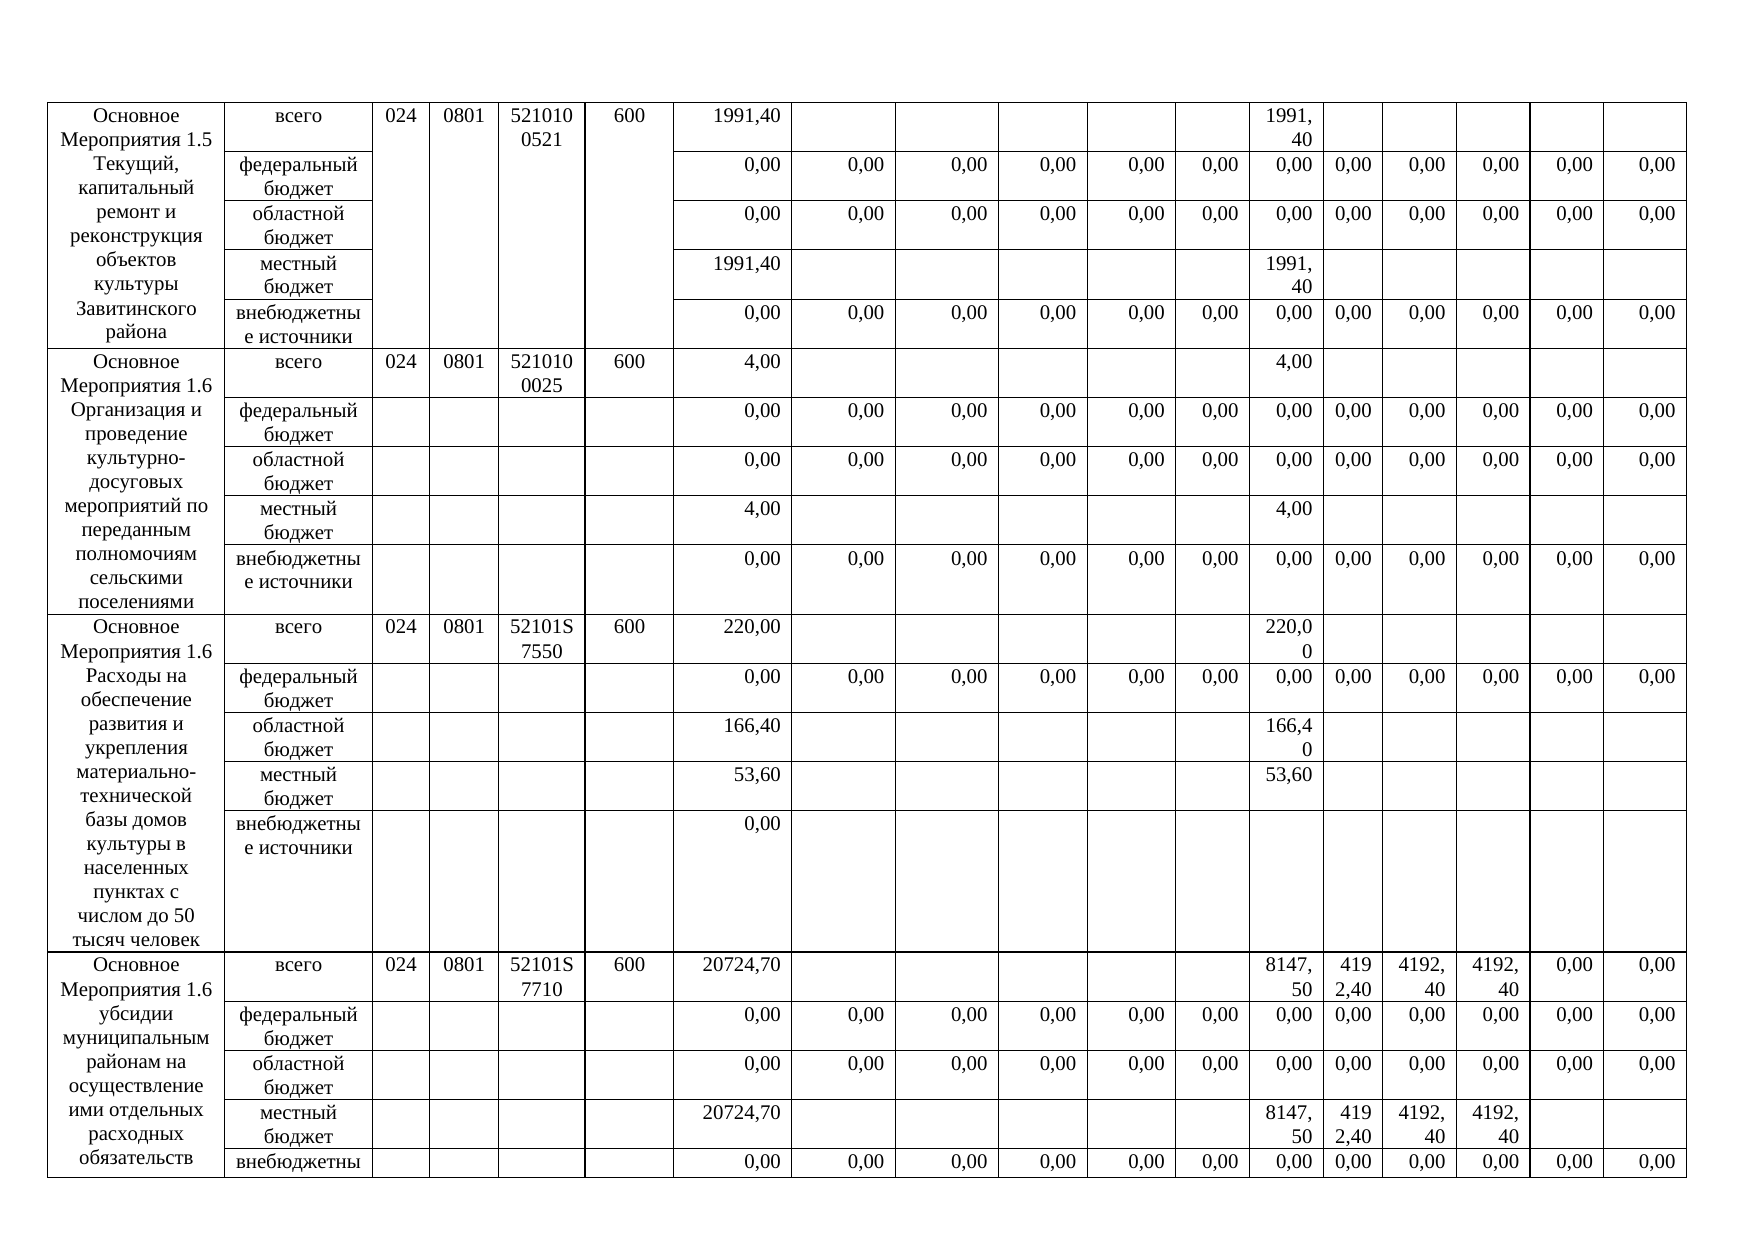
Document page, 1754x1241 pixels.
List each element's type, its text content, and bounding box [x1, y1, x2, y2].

table_cell 0,00 [1088, 152, 1175, 200]
table_cell 0,00 [1531, 398, 1603, 446]
table_cell [999, 811, 1087, 951]
table_cell внебюджетные источники [225, 811, 372, 951]
table_cell [1531, 496, 1603, 544]
table_cell 0,00 [999, 1002, 1087, 1050]
table_cell [1531, 250, 1603, 298]
table_cell [373, 545, 429, 613]
table_cell 600 [586, 615, 673, 663]
table_cell [1088, 811, 1175, 951]
table_cell 0,00 [1604, 447, 1686, 495]
table_cell 0,00 [1324, 1149, 1382, 1177]
table_cell 4,00 [1250, 496, 1323, 544]
table_cell 0,00 [999, 398, 1087, 446]
table_cell [1324, 250, 1382, 298]
table_cell [499, 447, 584, 495]
table_cell 0,00 [1250, 447, 1323, 495]
table_cell 0,00 [999, 545, 1087, 613]
table_cell 0,00 [1457, 398, 1529, 446]
table_cell всего [225, 615, 372, 663]
table_cell [499, 713, 584, 761]
table_cell [896, 496, 998, 544]
table_cell [373, 398, 429, 446]
table_cell 024 [373, 615, 429, 663]
table_cell 0,00 [1088, 664, 1175, 712]
table_cell [792, 953, 895, 1001]
table_cell [792, 103, 895, 151]
table_cell 20724,70 [674, 1100, 791, 1148]
table_cell 0,00 [896, 300, 998, 348]
table_cell [499, 398, 584, 446]
table_cell [1176, 713, 1249, 761]
table_cell [1088, 496, 1175, 544]
table_cell [430, 1100, 498, 1148]
table_cell [586, 545, 673, 613]
table_cell областной бюджет [225, 201, 372, 249]
table_cell 0,00 [896, 1002, 998, 1050]
table_cell 166,40 [674, 713, 791, 761]
table_cell 0,00 [792, 447, 895, 495]
table_cell [999, 1100, 1087, 1148]
table_cell [1531, 1100, 1603, 1148]
table_cell [1383, 615, 1456, 663]
table_cell [792, 713, 895, 761]
table_cell 0,00 [1383, 1002, 1456, 1050]
table_cell 0,00 [1324, 201, 1382, 249]
table_cell [999, 615, 1087, 663]
table_cell [1176, 762, 1249, 810]
table_cell 0,00 [1176, 1051, 1249, 1099]
table_cell [430, 398, 498, 446]
table_cell федеральный бюджет [225, 1002, 372, 1050]
table_cell [373, 713, 429, 761]
table_cell 0,00 [1250, 1002, 1323, 1050]
table_cell [373, 1002, 429, 1050]
table_cell 0,00 [1383, 545, 1456, 613]
table_cell [586, 811, 673, 951]
table_cell [999, 953, 1087, 1001]
table_cell 0,00 [1176, 1149, 1249, 1177]
table_cell [373, 762, 429, 810]
table_cell [1176, 250, 1249, 298]
table_cell 0,00 [1324, 1002, 1382, 1050]
table_cell 0,00 [999, 664, 1087, 712]
table_cell 0,00 [1250, 300, 1323, 348]
table_cell 0,00 [896, 152, 998, 200]
table_cell 0,00 [896, 1149, 998, 1177]
table_cell 0,00 [1176, 1002, 1249, 1050]
table_cell [1604, 496, 1686, 544]
table_cell [1088, 953, 1175, 1001]
table_cell 0,00 [1457, 300, 1529, 348]
table_cell 0,00 [1250, 1149, 1323, 1177]
table_cell [586, 496, 673, 544]
table_cell 0,00 [674, 300, 791, 348]
table_cell [1324, 103, 1382, 151]
table_cell [586, 713, 673, 761]
table_cell [586, 447, 673, 495]
table_cell Основное Мероприятия 1.6 Расходы на обеспечение развития и укрепления материально-технической базы домов культуры в населенных пунктах с числом до 50 тысяч человек [48, 615, 224, 951]
table_cell 0,00 [1250, 398, 1323, 446]
table_cell 0,00 [1531, 953, 1603, 1001]
table_cell [1324, 762, 1382, 810]
table_cell федеральный бюджет [225, 152, 372, 200]
table_cell местный бюджет [225, 1100, 372, 1148]
table_cell [792, 496, 895, 544]
table_cell [1088, 1100, 1175, 1148]
table_cell 0,00 [674, 201, 791, 249]
table_cell [1383, 762, 1456, 810]
table_cell [1176, 496, 1249, 544]
table_cell [1457, 250, 1529, 298]
table_cell 024 [373, 953, 429, 1001]
table_cell 4192,40 [1457, 1100, 1529, 1148]
table_cell [1457, 103, 1529, 151]
table_cell 0,00 [1457, 1051, 1529, 1099]
table_cell 220,00 [1250, 615, 1323, 663]
table_cell 0,00 [792, 201, 895, 249]
table_cell 0,00 [1383, 398, 1456, 446]
table_cell [792, 762, 895, 810]
table_cell 0,00 [792, 1051, 895, 1099]
table_cell 0,00 [1531, 1051, 1603, 1099]
table_cell [1176, 615, 1249, 663]
table_cell 52101S7710 [499, 953, 584, 1001]
table_cell [1250, 811, 1323, 951]
table_cell 0,00 [1088, 1051, 1175, 1099]
table_cell [792, 615, 895, 663]
table_cell [499, 496, 584, 544]
table_cell 0,00 [1088, 545, 1175, 613]
table_cell 4192,40 [1324, 1100, 1382, 1148]
table_cell 5210100521 [499, 103, 584, 348]
table_cell [1324, 811, 1382, 951]
table_cell [1176, 953, 1249, 1001]
table_cell 0,00 [792, 398, 895, 446]
table_cell 0,00 [1383, 664, 1456, 712]
table_cell 0,00 [1250, 152, 1323, 200]
table_cell [1088, 103, 1175, 151]
table_cell 0,00 [792, 152, 895, 200]
table_cell [499, 811, 584, 951]
table_cell [1383, 103, 1456, 151]
table_cell 52101S7550 [499, 615, 584, 663]
table_cell [373, 1051, 429, 1099]
table_cell [586, 1002, 673, 1050]
table_cell [373, 447, 429, 495]
table_cell 5210100025 [499, 349, 584, 397]
table_cell 0,00 [1088, 447, 1175, 495]
table_cell [896, 250, 998, 298]
table_cell местный бюджет [225, 250, 372, 298]
table_cell [1604, 349, 1686, 397]
table_cell 4192,40 [1383, 953, 1456, 1001]
table_cell 0,00 [1531, 545, 1603, 613]
table_cell 0,00 [1088, 201, 1175, 249]
table_cell [896, 1100, 998, 1148]
table_cell [1383, 496, 1456, 544]
table_cell [499, 1100, 584, 1148]
table_cell 0,00 [1250, 664, 1323, 712]
table_cell областной бюджет [225, 713, 372, 761]
table_cell [373, 811, 429, 951]
table_cell 0,00 [1324, 664, 1382, 712]
table_cell [430, 1002, 498, 1050]
table_cell [1531, 713, 1603, 761]
table_cell [1604, 250, 1686, 298]
table_cell 8147,50 [1250, 953, 1323, 1001]
table_cell 0,00 [1457, 447, 1529, 495]
table_cell [999, 349, 1087, 397]
table_cell всего [225, 103, 372, 151]
table_cell [586, 762, 673, 810]
table_cell 1991,40 [1250, 103, 1323, 151]
table_cell [586, 1051, 673, 1099]
table_cell [1088, 349, 1175, 397]
table_cell [999, 496, 1087, 544]
table_cell 0,00 [999, 1149, 1087, 1177]
table_cell [792, 250, 895, 298]
table_cell 0,00 [1383, 152, 1456, 200]
table_cell 4192,40 [1457, 953, 1529, 1001]
table_cell 0,00 [674, 811, 791, 951]
table_cell 0,00 [674, 1002, 791, 1050]
table_cell [1457, 811, 1529, 951]
table_cell 0,00 [1176, 447, 1249, 495]
table_cell [1324, 496, 1382, 544]
table_cell [1531, 811, 1603, 951]
table_cell 0,00 [1604, 398, 1686, 446]
table_cell [1088, 250, 1175, 298]
table_cell 53,60 [674, 762, 791, 810]
table_cell 53,60 [1250, 762, 1323, 810]
table_cell 0801 [430, 615, 498, 663]
table_cell Основное Мероприятия 1.6 убсидии муниципальным районам на осуществление ими отдельных расходных обязательств [48, 953, 224, 1177]
table_cell [896, 953, 998, 1001]
table_cell 0,00 [1531, 447, 1603, 495]
table_cell [499, 1051, 584, 1099]
table_cell областной бюджет [225, 1051, 372, 1099]
table_cell 0,00 [1088, 1149, 1175, 1177]
table_cell [896, 103, 998, 151]
table_cell 0,00 [1324, 398, 1382, 446]
table_cell [1383, 349, 1456, 397]
table_cell [430, 496, 498, 544]
table_cell 0,00 [792, 1002, 895, 1050]
table_cell 4,00 [674, 349, 791, 397]
table_cell 0,00 [674, 1051, 791, 1099]
table_cell 0,00 [1383, 201, 1456, 249]
table_cell [1324, 349, 1382, 397]
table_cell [48, 103, 224, 348]
table_cell внебюджетные источники [225, 545, 372, 613]
table_cell Основное Мероприятия 1.6 Организация и проведение культурно-досуговых мероприятий по переданным полномочиям сельскими поселениями [48, 349, 224, 613]
table_cell 0,00 [674, 398, 791, 446]
table_cell [1088, 713, 1175, 761]
table_cell 0,00 [1176, 398, 1249, 446]
table_cell 0,00 [1531, 1149, 1603, 1177]
table_cell [430, 713, 498, 761]
table_cell внебюджетные источники [225, 300, 372, 348]
table_cell [373, 496, 429, 544]
table_cell 0,00 [1176, 152, 1249, 200]
table_cell 600 [586, 103, 673, 348]
table_cell [586, 664, 673, 712]
table_cell 0,00 [896, 1051, 998, 1099]
table_cell 0,00 [1457, 664, 1529, 712]
table_cell [1176, 811, 1249, 951]
table_cell [896, 349, 998, 397]
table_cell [225, 1149, 372, 1177]
table_cell 0,00 [999, 201, 1087, 249]
table_cell 0,00 [1250, 201, 1323, 249]
table_cell 0,00 [1324, 152, 1382, 200]
table_cell [1324, 713, 1382, 761]
table_cell [896, 811, 998, 951]
table_cell [1457, 713, 1529, 761]
table_cell 0,00 [1531, 664, 1603, 712]
table_cell 0,00 [792, 1149, 895, 1177]
table_cell [430, 1149, 498, 1177]
table_cell [586, 398, 673, 446]
table_cell [1088, 615, 1175, 663]
table_cell 0,00 [674, 664, 791, 712]
table_cell 0,00 [1324, 447, 1382, 495]
table_cell [1604, 615, 1686, 663]
table_cell 0801 [430, 103, 498, 348]
table_cell [430, 1051, 498, 1099]
table_cell 4,00 [674, 496, 791, 544]
table_cell [1383, 811, 1456, 951]
table_cell 0,00 [1604, 664, 1686, 712]
table_cell [999, 713, 1087, 761]
table_cell 0,00 [1531, 201, 1603, 249]
table_cell 0,00 [896, 447, 998, 495]
table_cell 0,00 [1457, 1002, 1529, 1050]
table_cell 0,00 [1604, 201, 1686, 249]
table_cell [499, 664, 584, 712]
table_cell [1604, 811, 1686, 951]
table_cell 0,00 [896, 545, 998, 613]
table_cell [430, 447, 498, 495]
table_cell 220,00 [674, 615, 791, 663]
table_cell 0,00 [1604, 152, 1686, 200]
table_cell 024 [373, 349, 429, 397]
table_cell местный бюджет [225, 762, 372, 810]
table_cell 0,00 [1250, 1051, 1323, 1099]
table_cell всего [225, 953, 372, 1001]
table_cell 0801 [430, 953, 498, 1001]
table_cell 0801 [430, 349, 498, 397]
table_cell 0,00 [674, 545, 791, 613]
table_cell [1088, 762, 1175, 810]
table_cell 0,00 [1457, 152, 1529, 200]
table_cell 0,00 [1383, 1051, 1456, 1099]
table_cell [499, 545, 584, 613]
table_cell 0,00 [1383, 447, 1456, 495]
table_cell 0,00 [999, 447, 1087, 495]
table_cell [1457, 615, 1529, 663]
table_cell [430, 545, 498, 613]
table_cell [1457, 349, 1529, 397]
table_cell [792, 349, 895, 397]
table_cell [1176, 103, 1249, 151]
table_cell местный бюджет [225, 496, 372, 544]
table_cell 0,00 [896, 664, 998, 712]
table_cell 600 [586, 349, 673, 397]
table_cell 0,00 [1457, 1149, 1529, 1177]
table_cell [1383, 713, 1456, 761]
table_cell [1383, 250, 1456, 298]
table_cell 0,00 [1383, 300, 1456, 348]
table_cell [430, 664, 498, 712]
table_cell [430, 811, 498, 951]
table_cell 0,00 [896, 201, 998, 249]
table_cell 600 [586, 953, 673, 1001]
table_cell [499, 762, 584, 810]
table_cell [1604, 762, 1686, 810]
table_cell [430, 762, 498, 810]
table_cell [586, 1149, 673, 1177]
table_cell 1991,40 [674, 103, 791, 151]
table_cell [1457, 496, 1529, 544]
table_cell 1991,40 [1250, 250, 1323, 298]
table_cell 0,00 [674, 152, 791, 200]
table_cell 0,00 [1088, 398, 1175, 446]
table_cell 4,00 [1250, 349, 1323, 397]
table_cell 4192,40 [1324, 953, 1382, 1001]
table_cell 024 [373, 103, 429, 348]
table_cell 0,00 [1324, 1051, 1382, 1099]
table_cell 0,00 [1088, 300, 1175, 348]
table_cell 0,00 [999, 1051, 1087, 1099]
table_cell [896, 615, 998, 663]
table_cell [1604, 1100, 1686, 1148]
table_cell [373, 1100, 429, 1148]
table_cell 0,00 [1176, 300, 1249, 348]
table_cell [373, 1149, 429, 1177]
table_cell [1531, 762, 1603, 810]
table_cell 0,00 [1604, 953, 1686, 1001]
table_cell 0,00 [1457, 201, 1529, 249]
table_cell 4192,40 [1383, 1100, 1456, 1148]
table_cell 0,00 [792, 300, 895, 348]
table_cell 0,00 [999, 300, 1087, 348]
table_cell 0,00 [1604, 1051, 1686, 1099]
table_cell [586, 1100, 673, 1148]
table_cell 0,00 [1604, 1002, 1686, 1050]
table_cell 0,00 [1176, 545, 1249, 613]
table_cell 8147,50 [1250, 1100, 1323, 1148]
table_cell [499, 1002, 584, 1050]
table_cell 0,00 [896, 398, 998, 446]
table_cell 0,00 [1176, 201, 1249, 249]
table_cell 0,00 [1383, 1149, 1456, 1177]
table_cell 0,00 [1604, 300, 1686, 348]
table_cell 0,00 [1531, 152, 1603, 200]
table_cell [1531, 615, 1603, 663]
table_cell 0,00 [1604, 1149, 1686, 1177]
table_cell 0,00 [674, 1149, 791, 1177]
table_cell 0,00 [1176, 664, 1249, 712]
table_cell [1531, 349, 1603, 397]
table_cell [1176, 349, 1249, 397]
table_cell [792, 1100, 895, 1148]
table_cell [999, 103, 1087, 151]
table_cell 20724,70 [674, 953, 791, 1001]
table_cell 0,00 [1250, 545, 1323, 613]
table_cell 0,00 [1531, 1002, 1603, 1050]
table_cell [999, 250, 1087, 298]
table_cell федеральный бюджет [225, 664, 372, 712]
table_cell [373, 664, 429, 712]
table_cell [792, 811, 895, 951]
table_cell 0,00 [1457, 545, 1529, 613]
table_cell федеральный бюджет [225, 398, 372, 446]
table_cell 0,00 [999, 152, 1087, 200]
table_cell 0,00 [792, 545, 895, 613]
table_cell 0,00 [1531, 300, 1603, 348]
table_cell областной бюджет [225, 447, 372, 495]
table_cell 0,00 [1604, 545, 1686, 613]
table_cell [896, 713, 998, 761]
table_cell 1991,40 [674, 250, 791, 298]
table_cell 166,40 [1250, 713, 1323, 761]
table_cell 0,00 [1324, 300, 1382, 348]
table_cell всего [225, 349, 372, 397]
table_cell 0,00 [1324, 545, 1382, 613]
table_cell [1176, 1100, 1249, 1148]
table_cell [1604, 103, 1686, 151]
table_cell [1324, 615, 1382, 663]
table_cell [1604, 713, 1686, 761]
table_cell 0,00 [674, 447, 791, 495]
table_cell [499, 1149, 584, 1177]
table_cell [1457, 762, 1529, 810]
table_cell [1531, 103, 1603, 151]
table_cell 0,00 [792, 664, 895, 712]
table_cell [896, 762, 998, 810]
table_cell [999, 762, 1087, 810]
table_cell 0,00 [1088, 1002, 1175, 1050]
